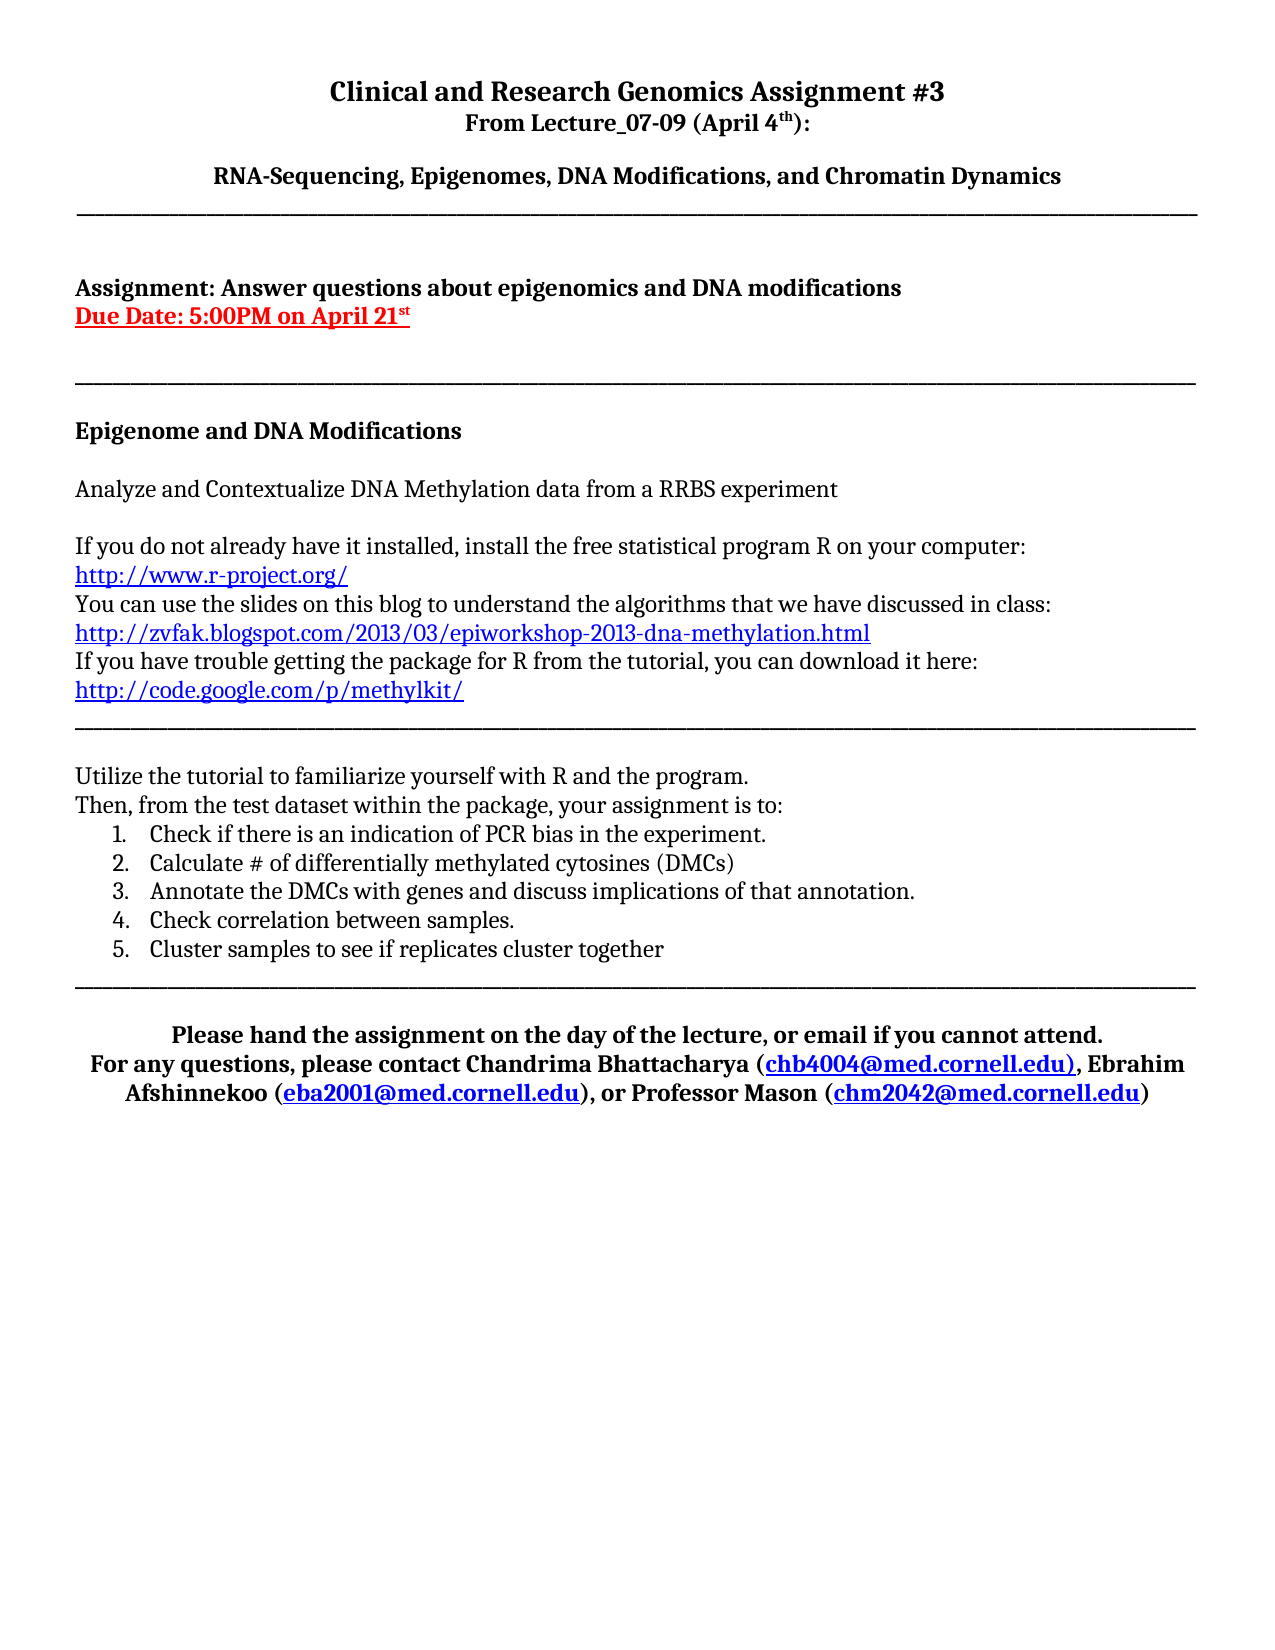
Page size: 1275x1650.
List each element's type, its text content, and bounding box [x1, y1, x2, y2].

list Check if there is an indication of PCR bias in the experiment. [112, 820, 1200, 848]
text http://code.google.com/p/methylkit/ [75, 676, 1200, 705]
text You can use the slides on this blog to understand the algorithms that we have discussed in class: [75, 590, 1200, 618]
text If you do not already have it installed, install the free statistical program R on your computer: [75, 532, 1200, 561]
text For any questions, please contact Chandrima Bhattacharya (chb4004@med.cornell.edu), Ebrahim Afshinnekoo (eba2001@med.cornell.edu), or Professor Mason (chm2042@med.cornell.edu) [75, 1050, 1200, 1107]
text Due Date: 5:00PM on April 21st [75, 302, 1200, 331]
text From Lecture_07-09 (April 4th): [75, 108, 1200, 137]
text Then, from the test dataset within the package, your assignment is to: [75, 791, 1200, 820]
text If you have trouble getting the package for R from the tutorial, you can download it here: [75, 647, 1200, 676]
text Clinical and Research Genomics Assignment #3 [75, 75, 1200, 108]
text Please hand the assignment on the day of the lecture, or email if you cannot attend. [75, 1021, 1200, 1050]
list Check correlation between samples. [112, 906, 1200, 935]
text _________________________________________________________________________________________________________________________ [75, 360, 1200, 388]
list Annotate the DMCs with genes and discuss implications of that annotation. [112, 877, 1200, 906]
text Epigenome and DNA Modifications [75, 417, 1200, 446]
list Calculate # of differentially methylated cytosines (DMCs) [112, 848, 1200, 877]
text _________________________________________________________________________________________________________________________ [75, 705, 1200, 733]
text http://www.r-project.org/ [75, 561, 1200, 590]
text Analyze and Contextualize DNA Methylation data from a RRBS experiment [75, 475, 1200, 503]
text _________________________________________________________________________________________________________________________ [75, 963, 1200, 992]
text Assignment: Answer questions about epigenomics and DNA modifications [75, 273, 1200, 302]
list Cluster samples to see if replicates cluster together [112, 935, 1200, 963]
text http://zvfak.blogspot.com/2013/03/epiworkshop-2013-dna-methylation.html [75, 618, 1200, 647]
text RNA-Sequencing, Epigenomes, DNA Modifications, and Chromatin Dynamics _________________________________________________________________________________________________________________________ [75, 162, 1200, 220]
text Utilize the tutorial to familiarize yourself with R and the program. [75, 762, 1200, 791]
